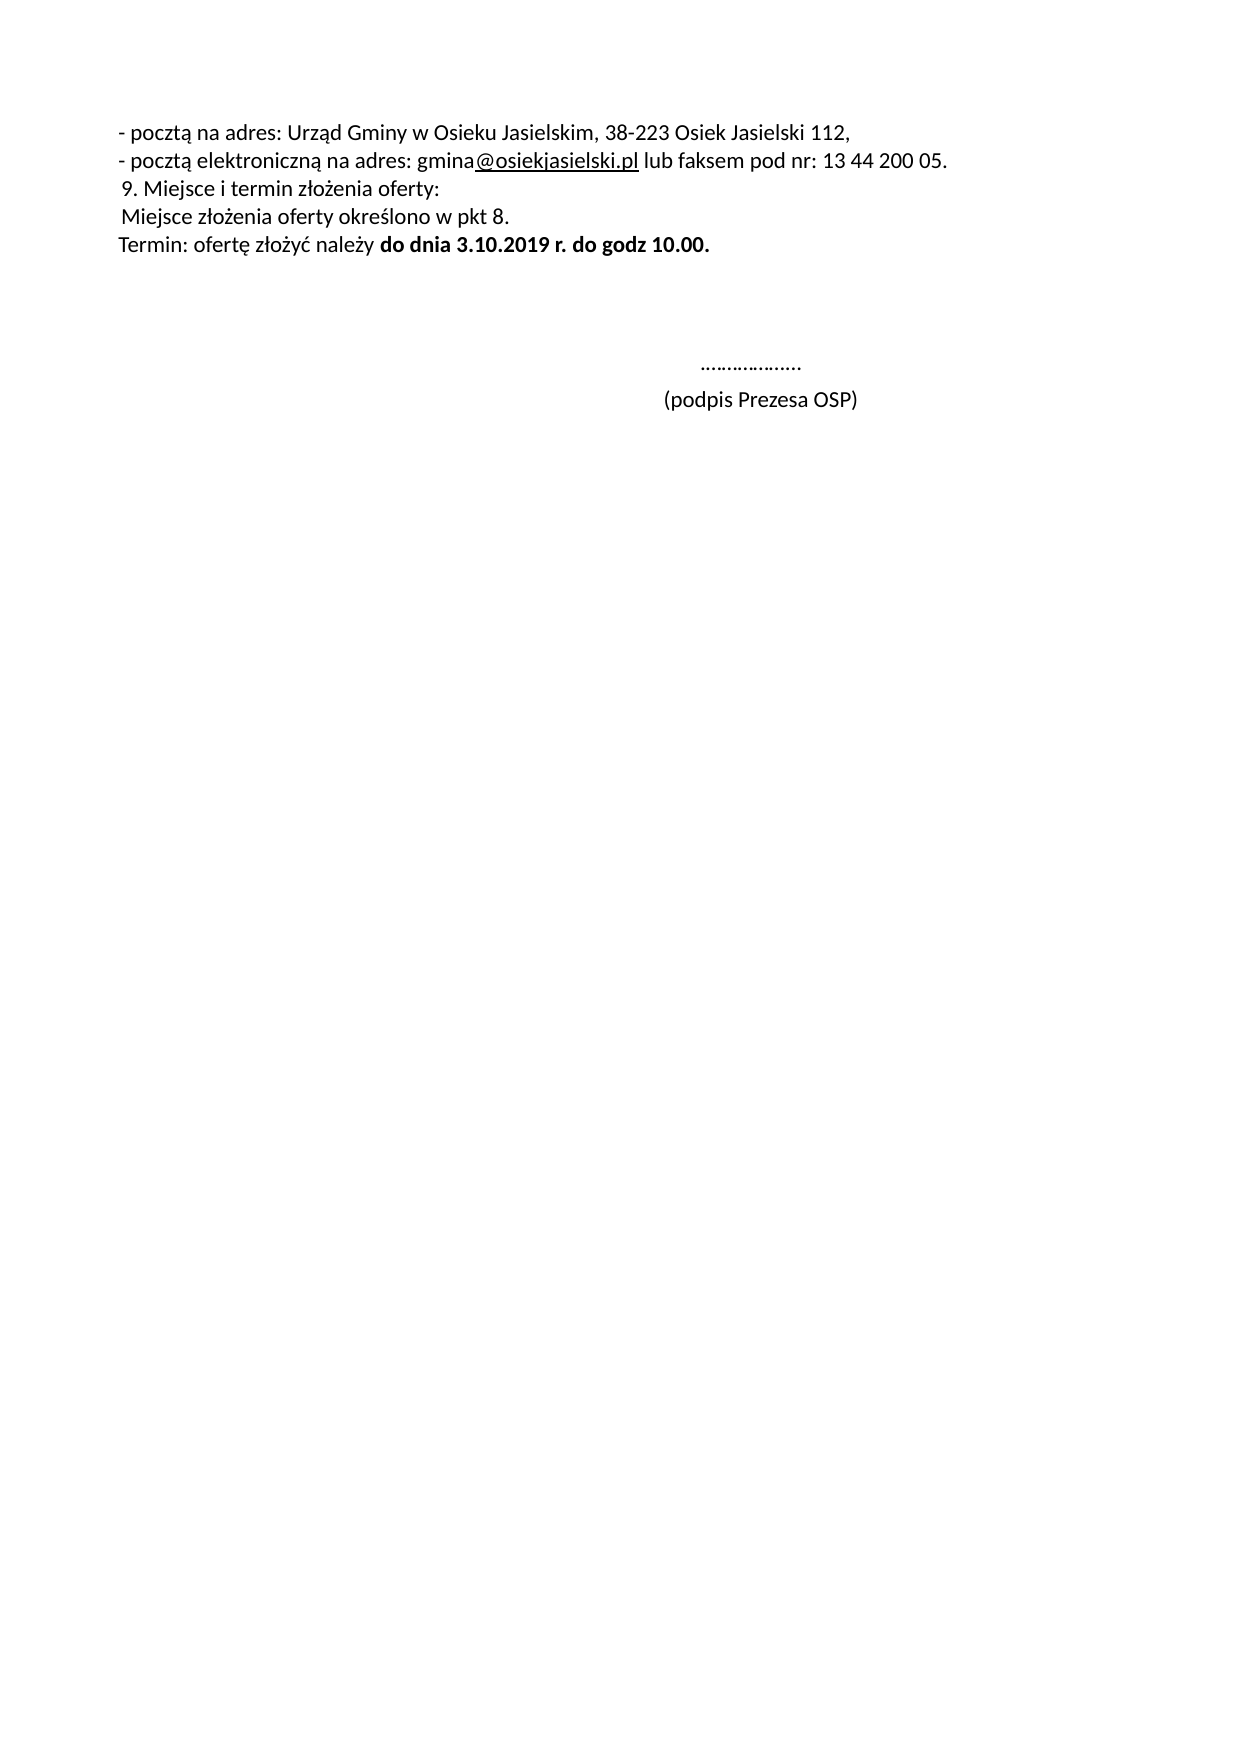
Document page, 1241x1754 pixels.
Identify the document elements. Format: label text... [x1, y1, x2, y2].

text 9. Miejsce i termin złożenia oferty: [121, 174, 1120, 202]
text (podpis Prezesa OSP) [566, 385, 1122, 413]
text Miejsce złożenia oferty określono w pkt 8. [121, 202, 1120, 230]
text - pocztą na adres: Urząd Gminy w Osieku Jasielskim, 38-223 Osiek Jasielski 112, [118, 118, 1120, 146]
text - pocztą elektroniczną na adres: gmina@osiekjasielski.pl lub faksem pod nr: 13 44 200 05. [118, 146, 1120, 174]
text .……………... [118, 348, 1122, 376]
text Termin: ofertę złożyć należy do dnia 3.10.2019 r. do godz 10.00. [118, 230, 1120, 258]
